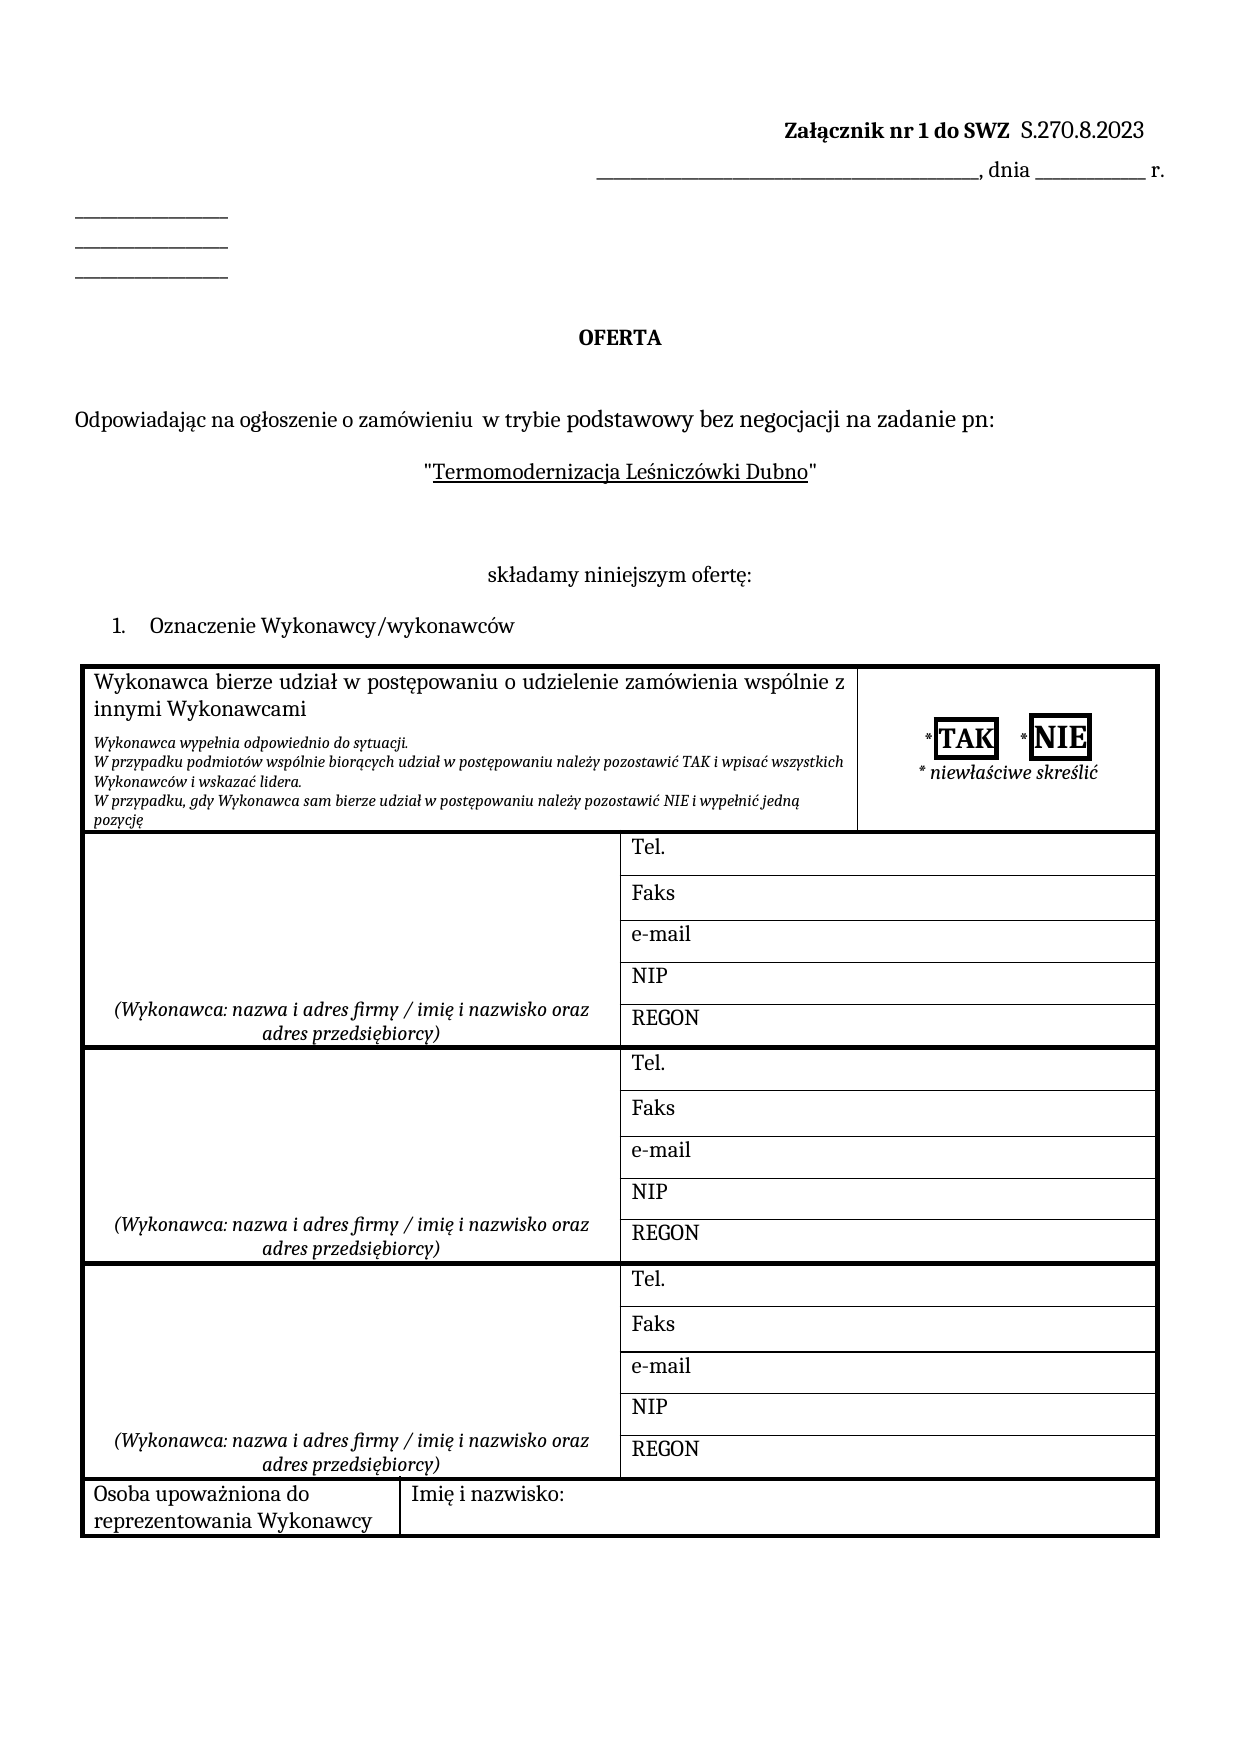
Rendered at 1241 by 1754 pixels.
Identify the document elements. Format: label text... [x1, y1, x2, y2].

text OFERTA [75, 325, 1165, 351]
table_cell (Wykonawca: nazwa i adres firmy / imię i nazwisko oraz adres przedsiębiorcy) [85, 834, 620, 1045]
text Odpowiadając na ogłoszenie o zamówieniu w trybie podstawowy bez negocjacji na zadanie pn: [75, 405, 1165, 434]
list Oznaczenie Wykonawcy/wykonawców [112, 613, 1165, 639]
table_header Wykonawca bierze udział w postępowaniu o udzielenie zamówienia wspólnie z innymi Wykonawcami Wykonawca wypełnia odpowiednio do sytuacji. W przypadku podmiotów wspólnie biorących udział w postępowaniu należy pozostawić TAK i wpisać wszystkich Wykonawców i wskazać lidera. W przypadku, gdy Wykonawca sam bierze udział w postępowaniu należy pozostawić NIE i wypełnić jedną pozycję [85, 669, 857, 829]
text składamy niniejszym ofertę: [75, 562, 1165, 588]
table_cell Tel. [621, 1266, 1155, 1306]
table_cell Faks [621, 1307, 1155, 1351]
text __________________ [75, 256, 1165, 282]
text __________________ [75, 196, 1165, 222]
table_cell Osoba upoważniona do reprezentowania Wykonawcy [85, 1481, 399, 1534]
table_cell Faks [621, 1091, 1155, 1136]
table_cell Faks [621, 876, 1155, 920]
text Załącznik nr 1 do SWZ S.270.8.2023 [75, 116, 1165, 145]
table_header *TAK *NIE * niewłaściwe skreślić [858, 669, 1155, 829]
table_cell e-mail [621, 1353, 1155, 1393]
table_cell Tel. [621, 1050, 1155, 1090]
table_cell NIP [621, 1179, 1155, 1219]
table_cell (Wykonawca: nazwa i adres firmy / imię i nazwisko oraz adres przedsiębiorcy) [85, 1266, 620, 1476]
text "Termomodernizacja Leśniczówki Dubno" [75, 459, 1165, 485]
text __________________ [75, 226, 1165, 252]
table_cell e-mail [621, 1137, 1155, 1177]
table_cell NIP [621, 963, 1155, 1003]
table_cell REGON [621, 1005, 1155, 1045]
table_cell e-mail [621, 921, 1155, 962]
table_cell (Wykonawca: nazwa i adres firmy / imię i nazwisko oraz adres przedsiębiorcy) [85, 1050, 620, 1261]
table_cell Tel. [621, 834, 1155, 875]
table_cell Imię i nazwisko: [401, 1481, 1155, 1534]
text _____________________________________________, dnia _____________ r. [75, 157, 1165, 183]
table_cell REGON [621, 1220, 1155, 1261]
table_cell REGON [621, 1436, 1155, 1476]
table_cell NIP [621, 1394, 1155, 1435]
